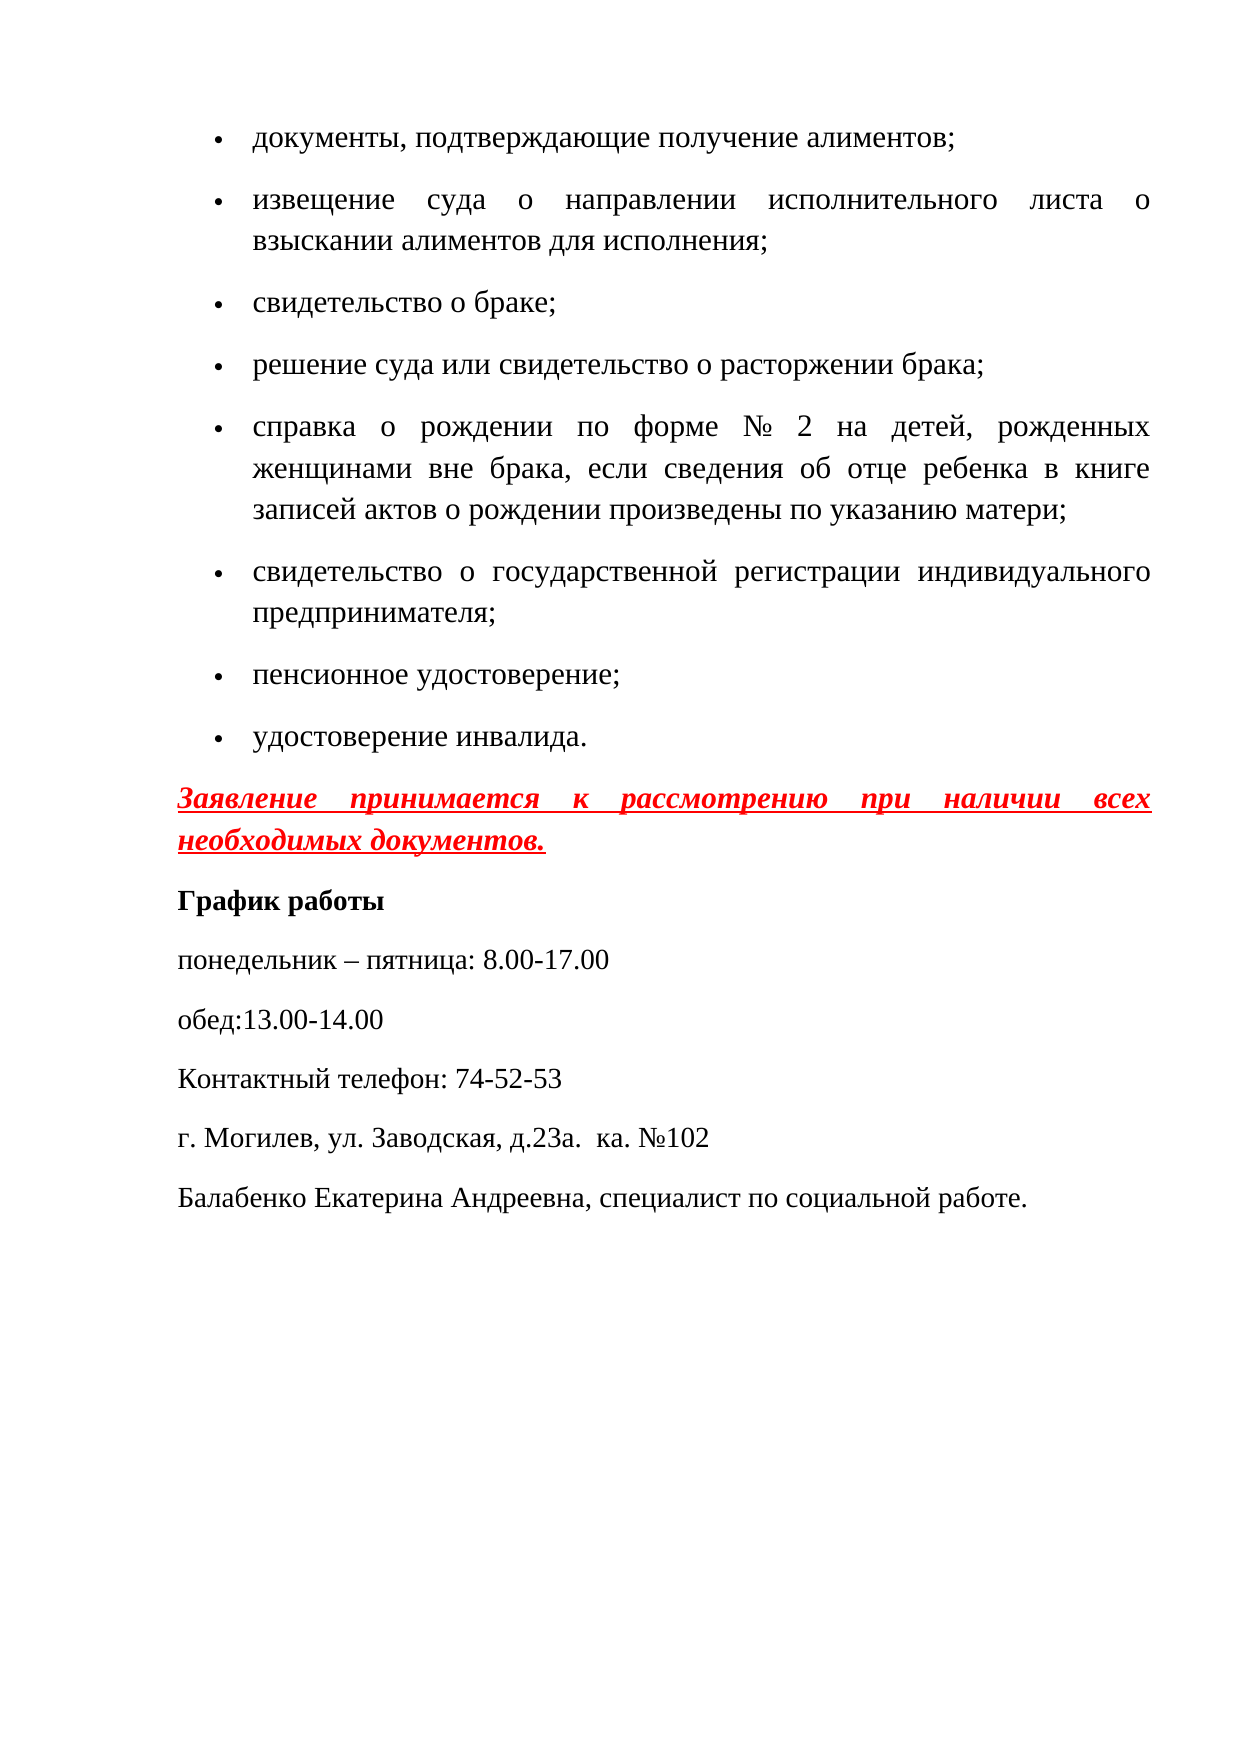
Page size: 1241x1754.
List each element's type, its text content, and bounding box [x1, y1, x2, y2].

text Заявление принимается к рассмотрению при наличии всех необходимых документов. [177, 780, 1152, 811]
list пенсионное удостоверение; [215, 656, 1152, 692]
list документы, подтверждающие получение алиментов; [215, 118, 1152, 154]
text понедельник – пятница: 8.00-17.00 [177, 942, 1152, 976]
text обед:13.00-14.00 [177, 1002, 1152, 1035]
list свидетельство о государственной регистрации индивидуального предпринимателя; [215, 552, 1152, 629]
text График работы [177, 883, 1152, 917]
list решение суда или свидетельство о расторжении брака; [215, 346, 1152, 382]
list удостоверение инвалида. [215, 718, 1152, 754]
text Балабенко Екатерина Андреевна, специалист по социальной работе. [177, 1180, 1152, 1213]
text Заявление принимается к рассмотрению при наличии всех необходимых документов. [177, 812, 1152, 857]
list справка о рождении по форме № 2 на детей, рожденных женщинами вне брака, если сведения об отце ребенка в книге записей актов о рождении произведены по указанию матери; [215, 408, 1152, 526]
text Контактный телефон: 74-52-53 [177, 1061, 1152, 1095]
list извещение суда о направлении исполнительного листа о взыскании алиментов для исполнения; [215, 180, 1152, 257]
list свидетельство о браке; [215, 283, 1152, 319]
text г. Могилев, ул. Заводская, д.23а. ка. №102 [177, 1121, 1152, 1154]
